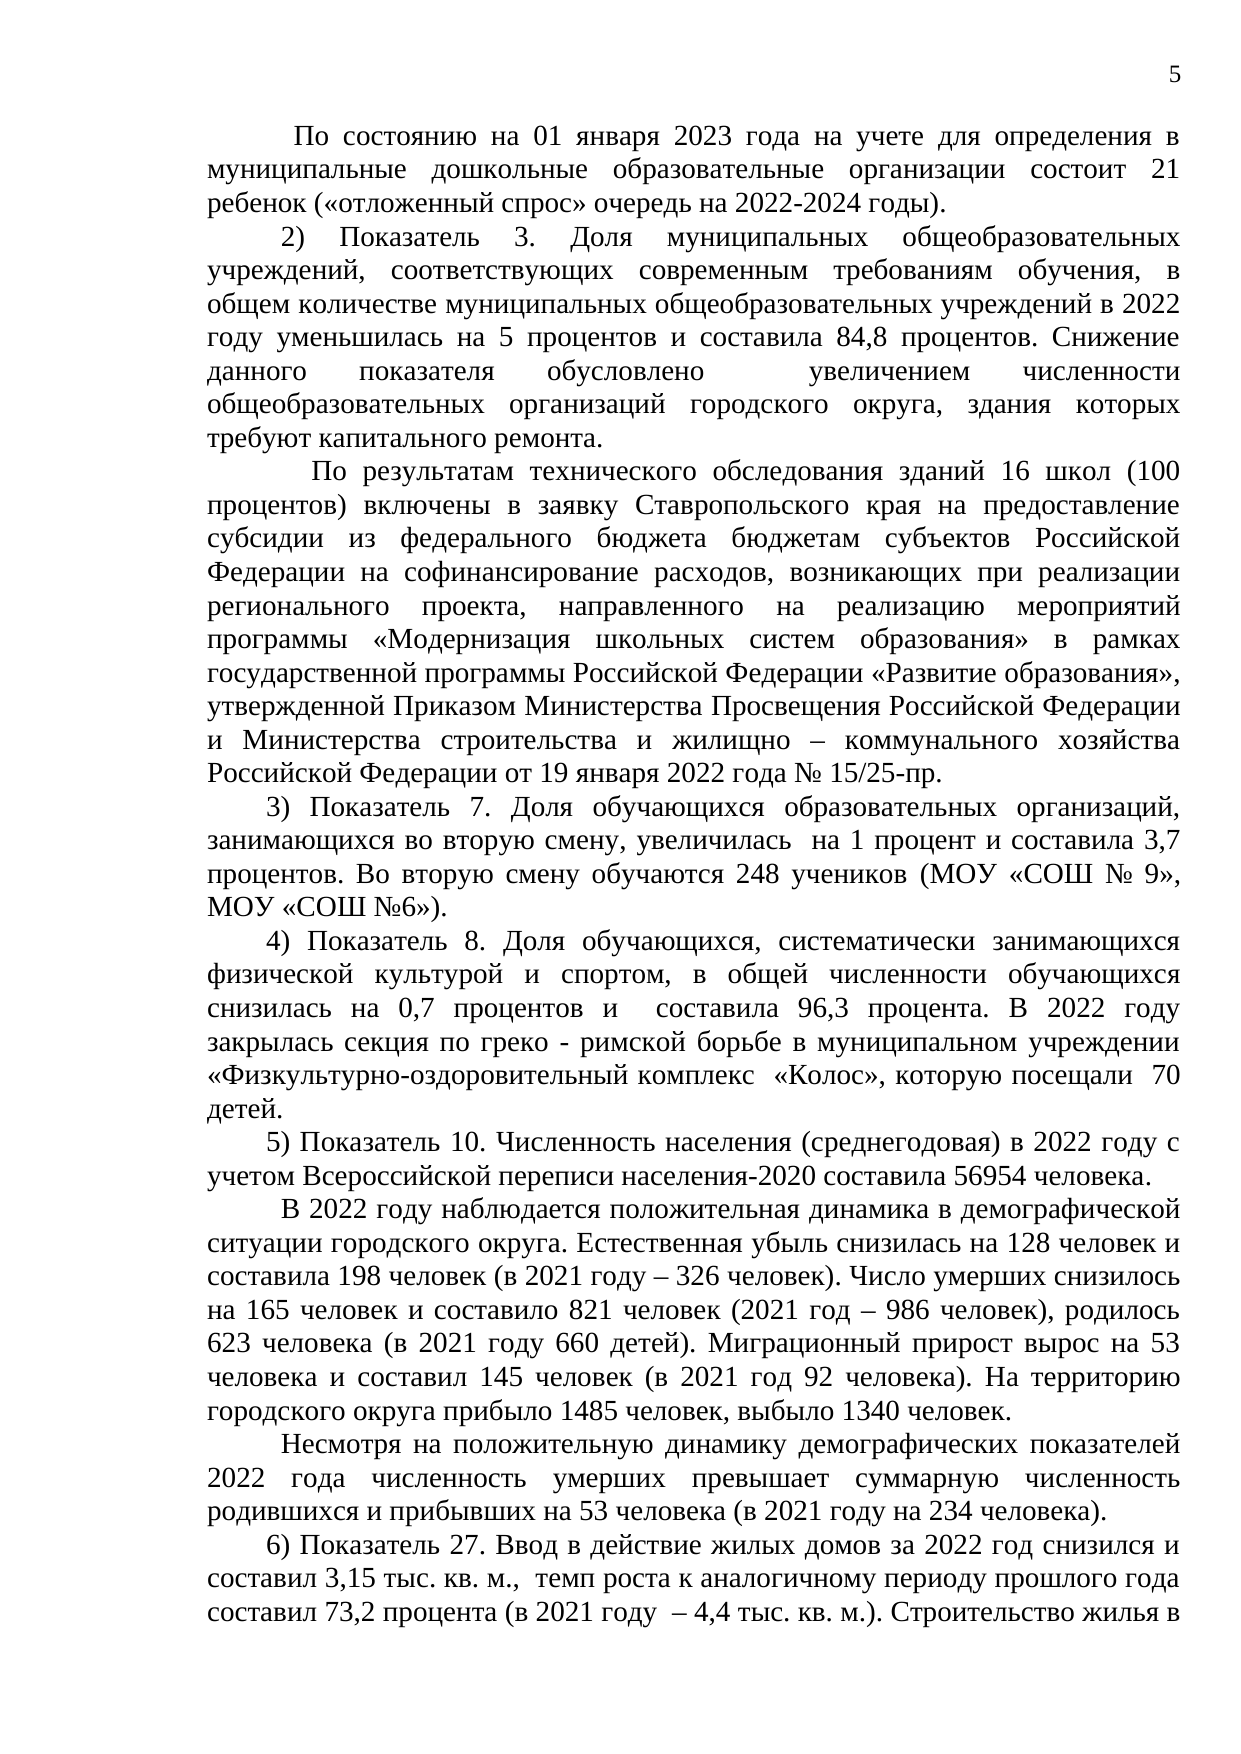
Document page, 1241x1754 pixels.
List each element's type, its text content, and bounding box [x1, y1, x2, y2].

text 2) Показатель 3. Доля муниципальных общеобразовательных учреждений, соответствующих современным требованиям обучения, в общем количестве муниципальных общеобразовательных учреждений в 2022 году уменьшилась на 5 процентов и составила 84,8 процентов. Снижение данного показателя обусловлено увеличением численности общеобразовательных организаций городского округа, здания которых требуют капитального ремонта. [207, 219, 1181, 453]
text По состоянию на 01 января 2023 года на учете для определения в муниципальные дошкольные образовательные организации состоит 21 ребенок («отложенный спрос» очередь на 2022-2024 годы). [207, 118, 1181, 219]
text 5) Показатель 10. Численность населения (среднегодовая) в 2022 году с учетом Всероссийской переписи населения-2020 составила 56954 человека. [207, 1124, 1181, 1191]
text 3) Показатель 7. Доля обучающихся образовательных организаций, занимающихся во вторую смену, увеличилась на 1 процент и составила 3,7 процентов. Во вторую смену обучаются 248 учеников (МОУ «СОШ № 9», МОУ «СОШ №6»). [207, 789, 1181, 923]
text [207, 1527, 1181, 1627]
text 4) Показатель 8. Доля обучающихся, систематически занимающихся физической культурой и спортом, в общей численности обучающихся снизилась на 0,7 процентов и составила 96,3 процента. В 2022 году закрылась секция по греко - римской борьбе в муниципальном учреждении «Физкультурно-оздоровительный комплекс «Колос», которую посещали 70 детей. [207, 923, 1181, 1124]
text В 2022 году наблюдается положительная динамика в демографической ситуации городского округа. Естественная убыль снизилась на 128 человек и составила 198 человек (в 2021 году – 326 человек). Число умерших снизилось на 165 человек и составило 821 человек (2021 год – 986 человек), родилось 623 человека (в 2021 году 660 детей). Миграционный прирост вырос на 53 человека и составил 145 человек (в 2021 год 92 человека). На территорию городского округа прибыло 1485 человек, выбыло 1340 человек. [207, 1191, 1181, 1426]
text По результатам технического обследования зданий 16 школ (100 процентов) включены в заявку Ставропольского края на предоставление субсидии из федерального бюджета бюджетам субъектов Российской Федерации на софинансирование расходов, возникающих при реализации регионального проекта, направленного на реализацию мероприятий программы «Модернизация школьных систем образования» в рамках государственной программы Российской Федерации «Развитие образования», утвержденной Приказом Министерства Просвещения Российской Федерации и Министерства строительства и жилищно – коммунального хозяйства Российской Федерации от 19 января 2022 года № 15/25-пр. [207, 453, 1181, 789]
text Несмотря на положительную динамику демографических показателей 2022 года численность умерших превышает суммарную численность родившихся и прибывших на 53 человека (в 2021 году на 234 человека). [207, 1426, 1181, 1527]
